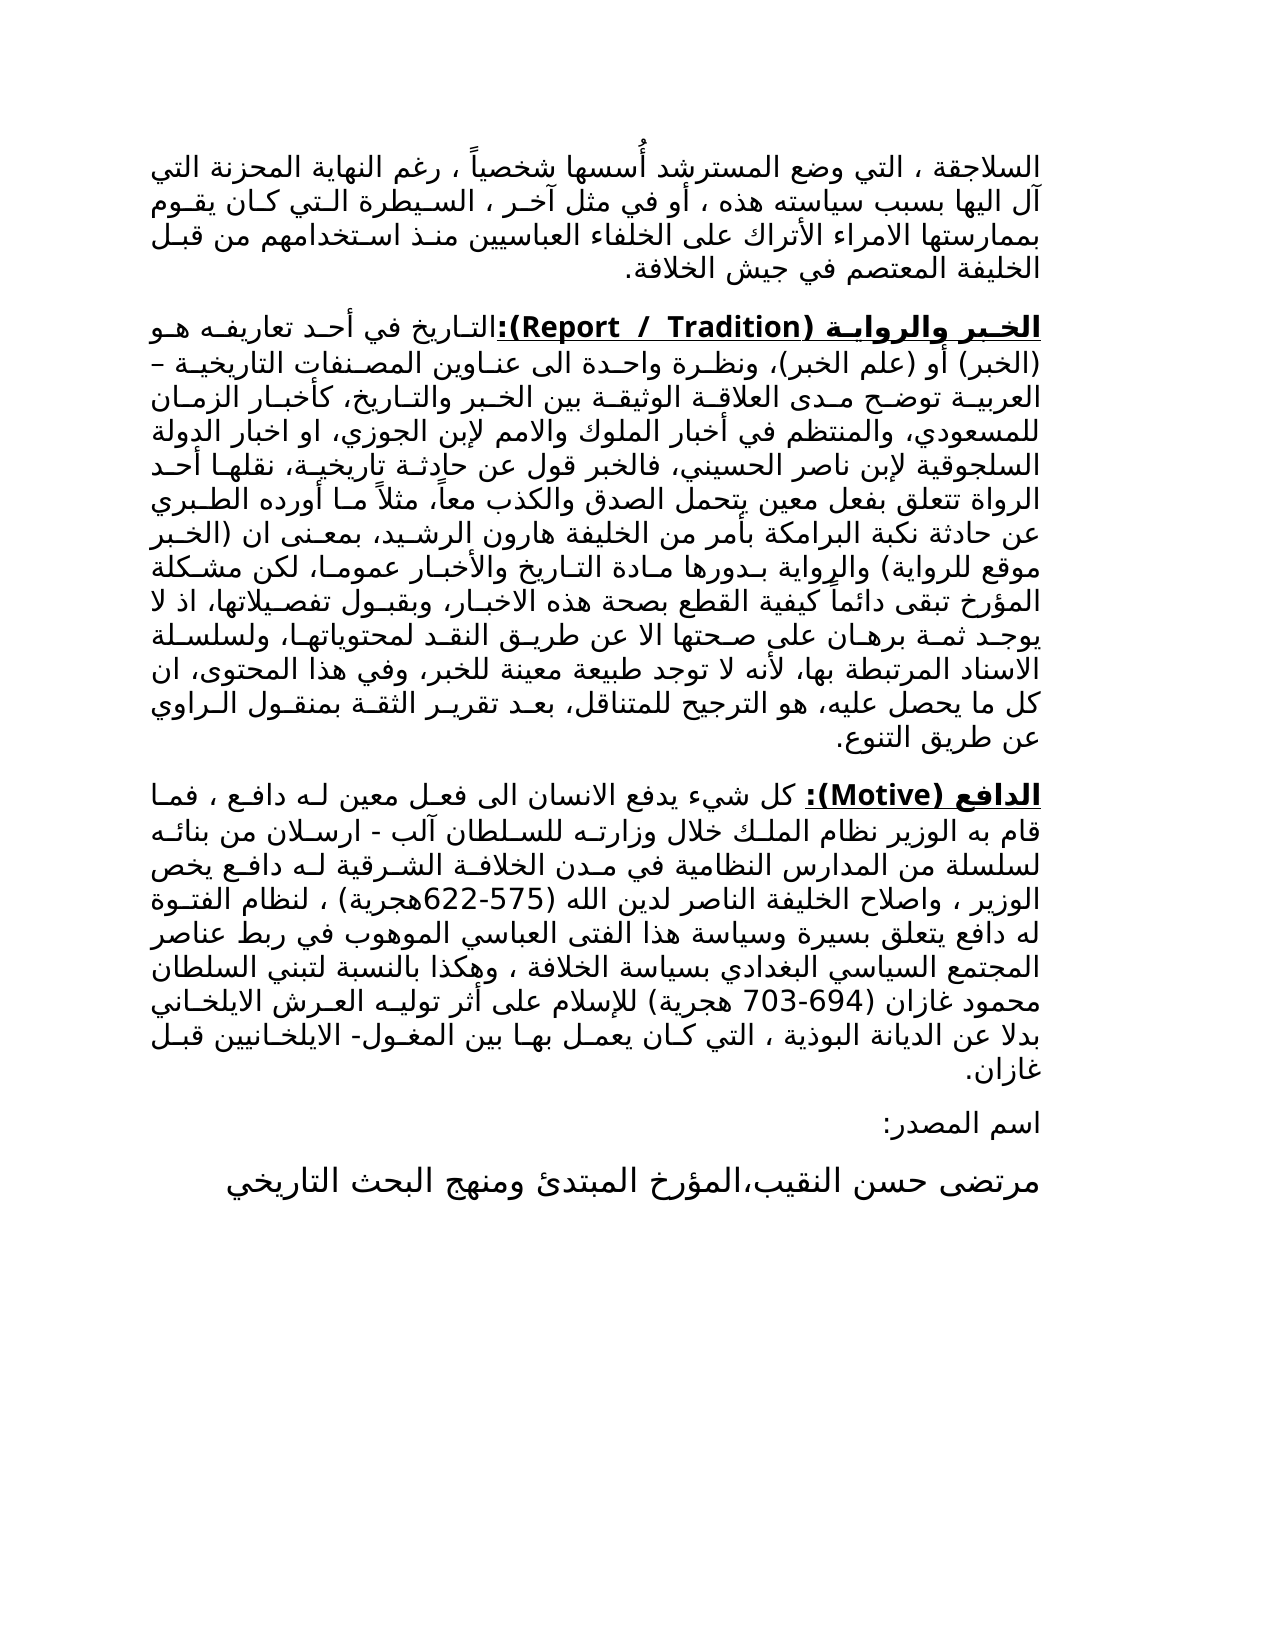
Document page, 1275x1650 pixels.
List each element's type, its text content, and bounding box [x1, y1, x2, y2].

text الدافع (Motive): كل شيء يدفع الانسان الى فعل معين له دافع ، فما قام به الوزير نظام الملك خلال وزارته للسلطان آلب - ارسلان من بنائه لسلسلة من المدارس النظامية في مدن الخلافة الشرقية له دافع يخص الوزير ، واصلاح الخليفة الناصر لدين الله (575-622هجرية) ، لنظام الفتوة له دافع يتعلق بسيرة وسياسة هذا الفتى العباسي الموهوب في ربط عناصر المجتمع السياسي البغدادي بسياسة الخلافة ، وهكذا بالنسبة لتبني السلطان محمود غازان (694-703 هجرية) للإسلام على أثر توليه العرش الايلخاني بدلا عن الديانة البوذية ، التي كان يعمل بها بين المغول- الايلخانيين قبل غازان. [150, 775, 1041, 1086]
text اسم المصدر: [150, 1107, 1041, 1141]
text مرتضى حسن النقيب،المؤرخ المبتدئ ومنهج البحث التاريخي [150, 1162, 1041, 1201]
text الخبر والرواية (Report / Tradition):التاريخ في أحد تعاريفه هو (الخبر) أو (علم الخبر)، ونظرة واحدة الى عناوين المصنفات التاريخية –العربية توضح مدى العلاقة الوثيقة بين الخبر والتاريخ، كأخبار الزمان للمسعودي، والمنتظم في أخبار الملوك والامم لإبن الجوزي، او اخبار الدولة السلجوقية لإبن ناصر الحسيني، فالخبر قول عن حادثة تاريخية، نقلها أحد الرواة تتعلق بفعل معين يتحمل الصدق والكذب معاً، مثلاً ما أورده الطبري عن حادثة نكبة البرامكة بأمر من الخليفة هارون الرشيد، بمعنى ان (الخبر موقع للرواية) والرواية بدورها مادة التاريخ والأخبار عموما، لكن مشكلة المؤرخ تبقى دائماً كيفية القطع بصحة هذه الاخبار، وبقبول تفصيلاتها، اذ لا يوجد ثمة برهان على صحتها الا عن طريق النقد لمحتوياتها، ولسلسلة الاسناد المرتبطة بها، لأنه لا توجد طبيعة معينة للخبر، وفي هذا المحتوى، ان كل ما يحصل عليه، هو الترجيح للمتناقل، بعد تقرير الثقة بمنقول الراوي عن طريق التنوع. [150, 307, 1041, 754]
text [150, 150, 1041, 286]
